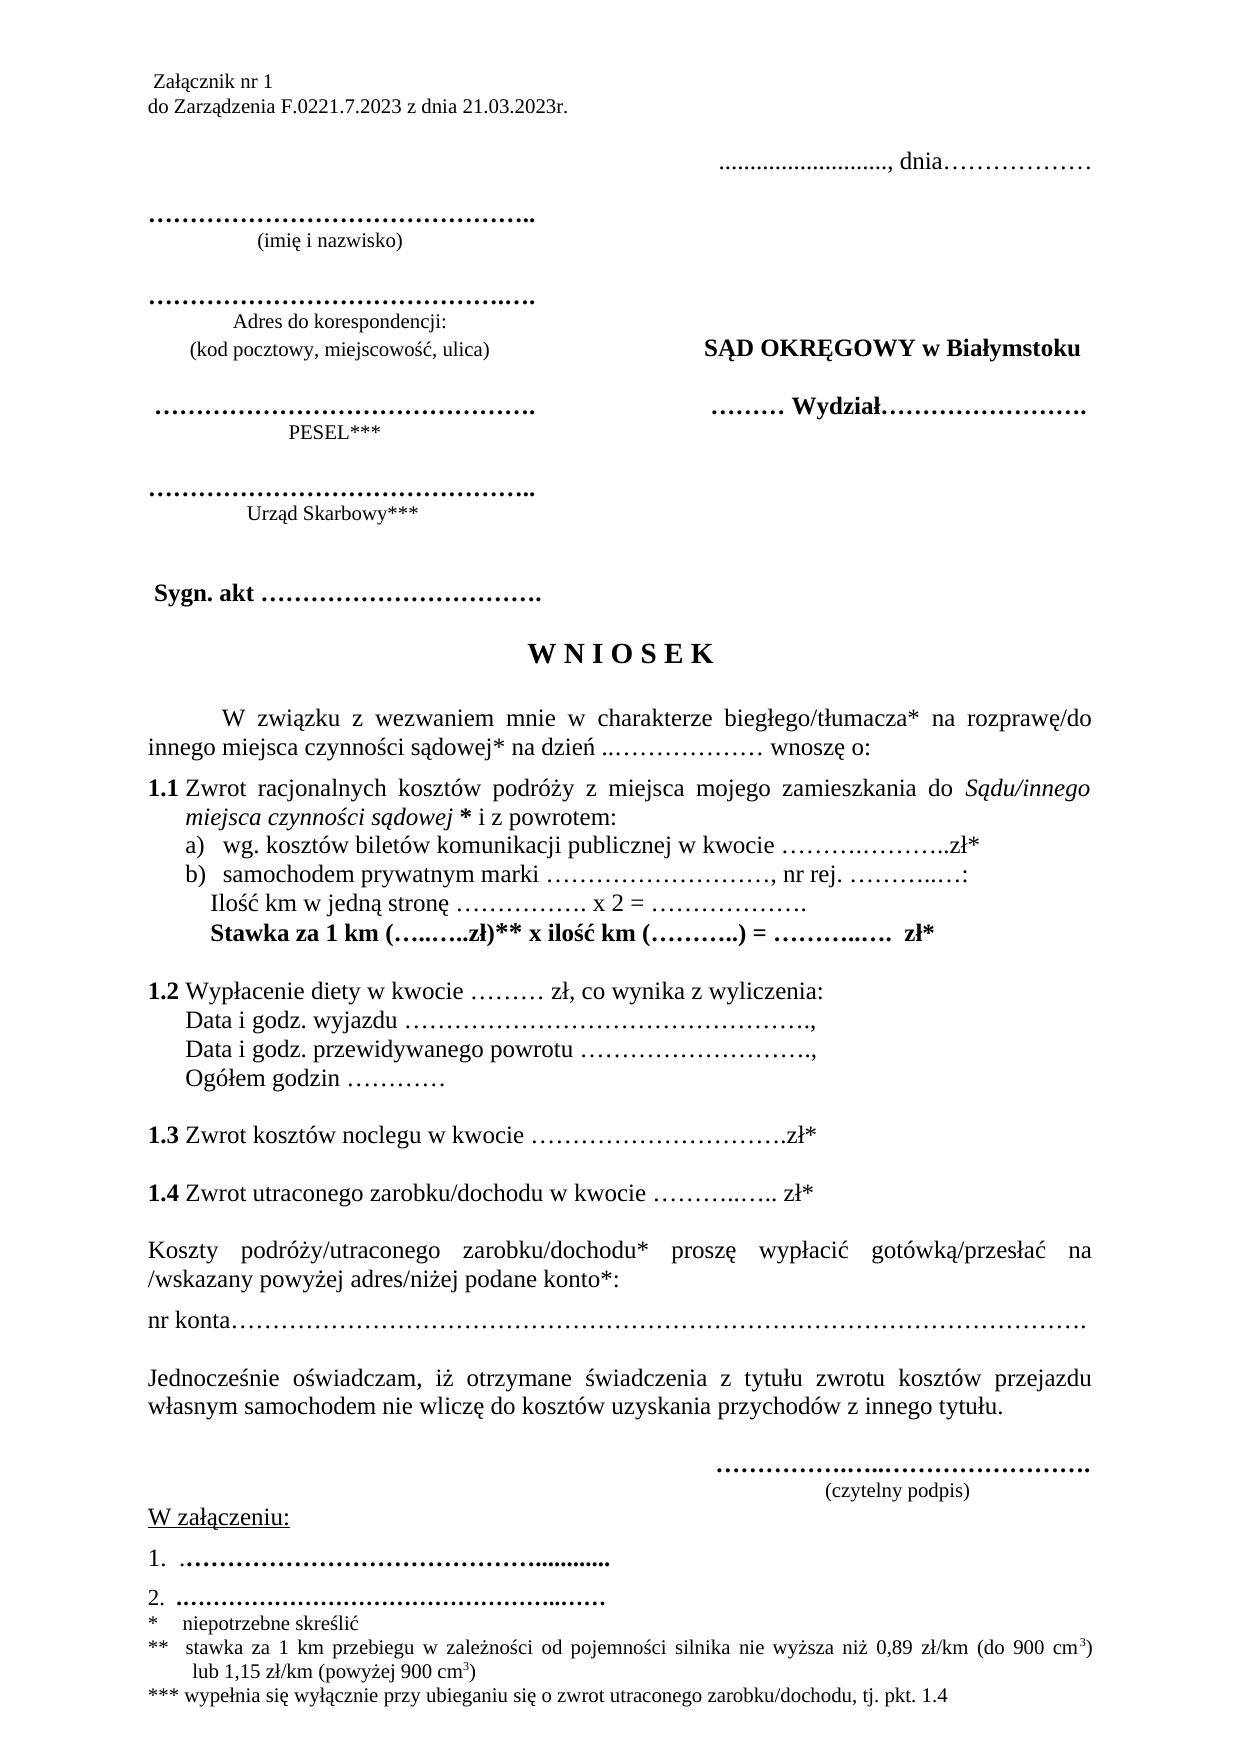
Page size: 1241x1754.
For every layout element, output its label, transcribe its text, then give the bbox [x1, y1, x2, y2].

text ** stawka za przebiegu w zależności od pojemności silnika nie wyższa niż 0,89 zł/km (do 900 cm3) lub 1,15 zł/km (powyżej 900 cm3) [148, 1635, 1092, 1683]
text Stawka za (…..…..zł)** x ilość km (………..) = ………..…. zł* [148, 917, 1092, 948]
text 1.2 Wypłacenie diety w kwocie ……… zł, co wynika z wyliczenia: [148, 976, 1092, 1005]
text ………………………………………. ……… Wydział……………………. [148, 391, 1092, 420]
list Zwrot racjonalnych kosztów podróży z miejsca mojego zamieszkania do Sądu/innego miejsca czynności sądowej * i z powrotem: [148, 773, 1092, 830]
text W związku z wezwaniem mnie w charakterze biegłego/tłumacza* na rozprawę/do innego miejsca czynności sądowej* na dzień ..……………… wnoszę o: [148, 703, 1092, 760]
text Jednocześnie oświadczam, iż otrzymane świadczenia z tytułu zwrotu kosztów przejazdu własnym samochodem nie wliczę do kosztów uzyskania przychodów z innego tytułu. [148, 1363, 1092, 1420]
text PESEL*** [148, 420, 1092, 444]
text * niepotrzebne skreślić [148, 1611, 1092, 1635]
list samochodem prywatnym marki ………………………, nr rej. ………..…: [185, 859, 1092, 888]
text Adres do korespondencji: [148, 309, 1092, 333]
text 1.3 Zwrot kosztów noclegu w kwocie ………………………….zł* [148, 1120, 1092, 1149]
text 2. .…………………………………………..…… [148, 1584, 1092, 1611]
text W załączeniu: [148, 1502, 1092, 1531]
text …………….…..……………………. [221, 1449, 1092, 1478]
subtitle ..........................., dnia……………… [148, 146, 1092, 175]
text ……………………………………….. [148, 199, 1092, 228]
text Data i godz. przewidywanego powrotu ………………………., [148, 1034, 1092, 1063]
text Data i godz. wyjazdu …………………………………………., [148, 1005, 1092, 1034]
text Ogółem godzin ………… [148, 1063, 1092, 1091]
subtitle do Zarządzenia F.0221.7.2023 z dnia 21.03.2023r. [148, 93, 1092, 118]
text 1.4 Zwrot utraconego zarobku/dochodu w kwocie ………..….. zł* [148, 1178, 1092, 1206]
text …………………………………….…. [148, 281, 1092, 309]
text (kod pocztowy, miejscowość, ulica) SĄD OKRĘGOWY w Białymstoku [148, 333, 1092, 362]
text *** wypełnia się wyłącznie przy ubieganiu się o zwrot utraconego zarobku/dochodu, tj. pkt. 1.4 [148, 1683, 1092, 1707]
subtitle Załącznik nr 1 [148, 69, 1092, 93]
text 1. .……………………………………............ [148, 1543, 1092, 1572]
text W N I O S E K [148, 636, 1092, 669]
text Koszty podróży/utraconego zarobku/dochodu* proszę wypłacić gotówką/przesłać na /wskazany powyżej adres/niżej podane konto*: [148, 1235, 1092, 1293]
list wg. kosztów biletów komunikacji publicznej w kwocie ……….………..zł* [185, 830, 1092, 859]
text Sygn. akt ……………………………. [148, 578, 1092, 607]
text Ilość km w jedną stronę ……………. x 2 = ………………. [148, 888, 1092, 917]
text Urząd Skarbowy*** [148, 501, 1092, 525]
text ……………………………………….. [148, 473, 1092, 501]
text nr konta…………………………………………………………………………………………. [148, 1305, 1092, 1334]
text (imię i nazwisko) [148, 228, 1092, 252]
text (czytelny podpis) [148, 1478, 1092, 1502]
